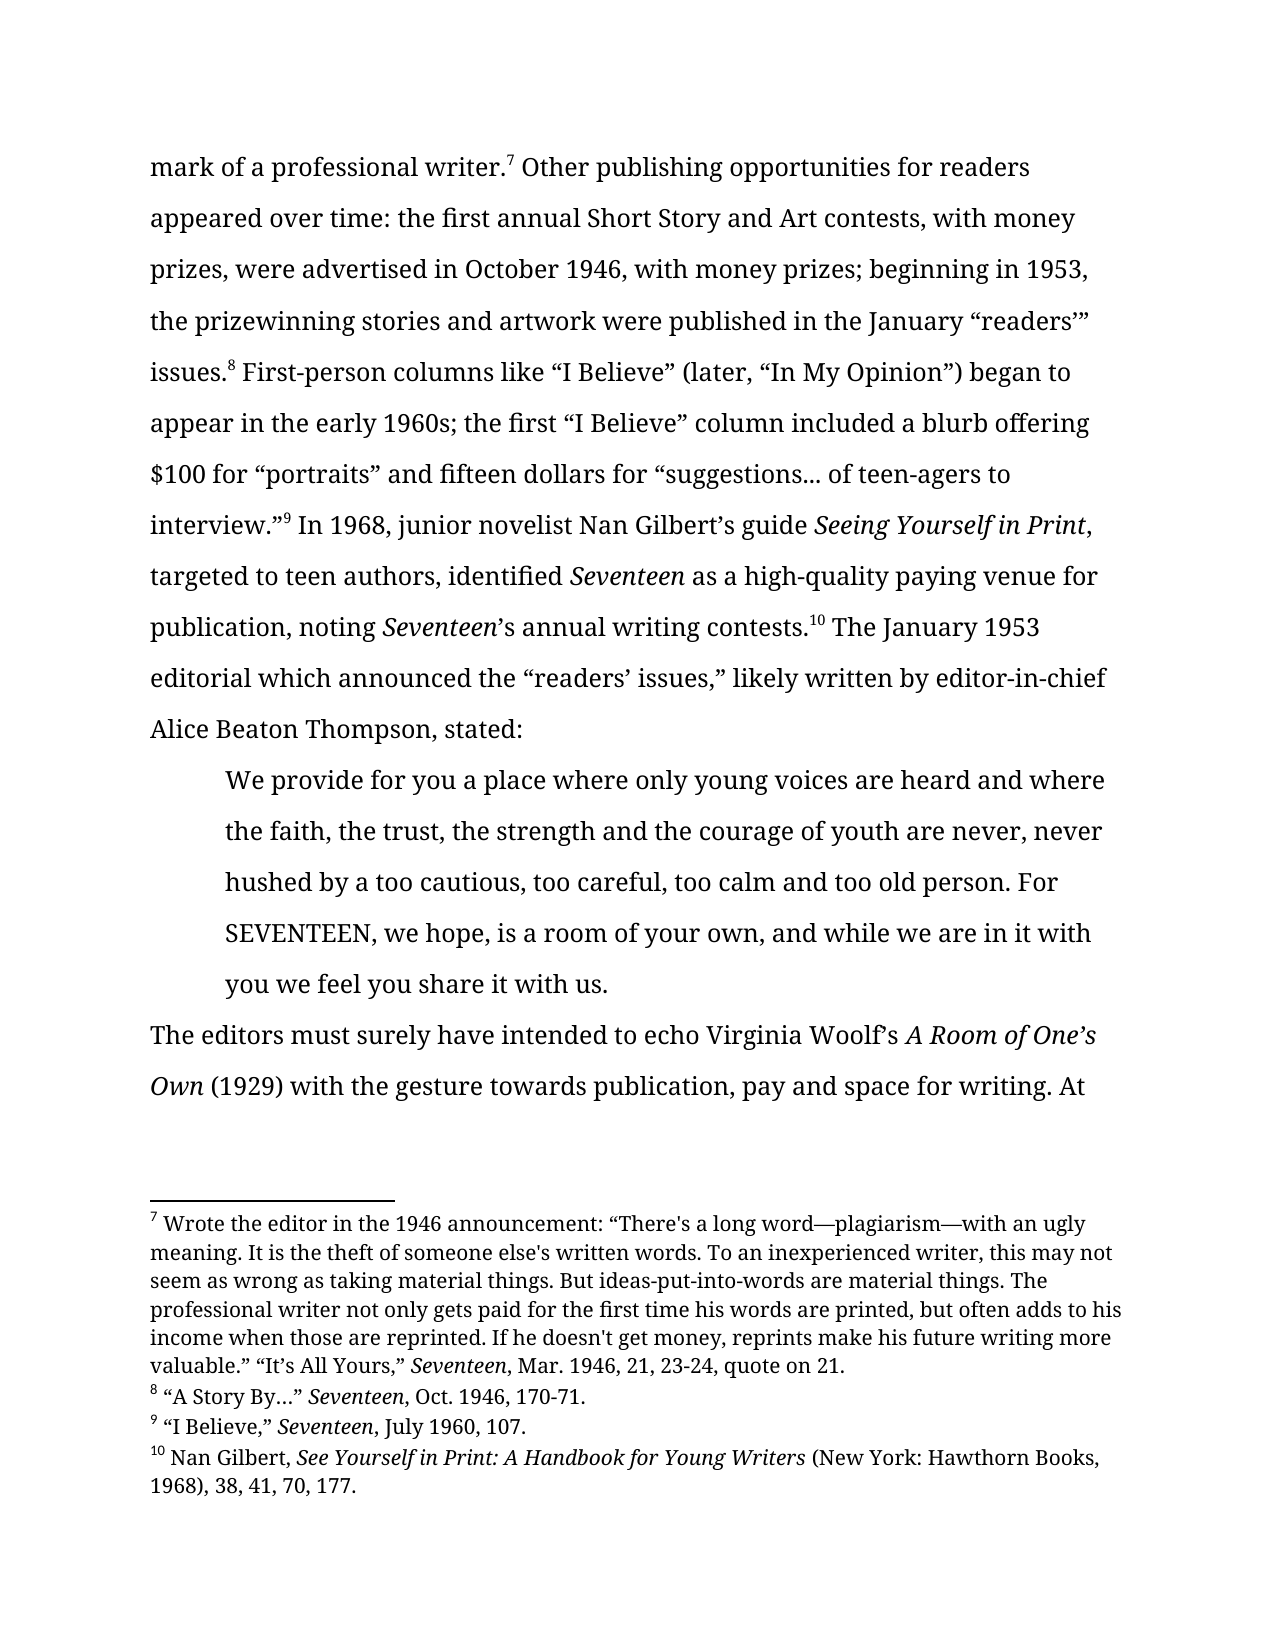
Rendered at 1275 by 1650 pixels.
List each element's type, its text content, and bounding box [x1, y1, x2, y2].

text Seventeen magazine had actively sought to publish readers’ work since March 1946, when editors announced a new “It’s All Yours” section, to include readers’ short stories, poems, first-person narratives, and original artwork; contributors would be paid for accepted work, and pay, according to this editorial, was the mark of a professional writer. Other publishing opportunities for readers appeared over time: the first annual Short Story and Art contests, with money prizes, were advertised in October 1946, with money prizes; beginning in 1953, the prizewinning stories and artwork were published in the January “readers’” issues. First-person columns like “I Believe” (later, “In My Opinion”) began to appear in the early 1960s; the first “I Believe” column included a blurb offering $100 for “portraits” and fifteen dollars for “suggestions... of teen-agers to interview.” In 1968, junior novelist Nan Gilbert’s guide Seeing Yourself in Print, targeted to teen authors, identified Seventeen as a high-quality paying venue for publication, noting Seventeen’s annual writing contests. The January 1953 editorial which announced the “readers’ issues,” likely written by editor-in-chief Alice Beaton Thompson, stated: [150, 150, 1125, 746]
text We provide for you a place where only young voices are heard and where the faith, the trust, the strength and the courage of youth are never, never hushed by a too cautious, too careful, too calm and too old person. For SEVENTEEN, we hope, is a room of your own, and while we are in it with you we feel you share it with us. [225, 762, 1125, 1001]
text The editors must surely have intended to echo Virginia Woolf’s A Room of One’s Own (1929) with the gesture towards publication, pay and space for writing. At the same time, they framed this space as a community for girl writers as well as readers, in the tutorial presence of the adult (yet not “too old”) editorial staff. [150, 1018, 1125, 1103]
